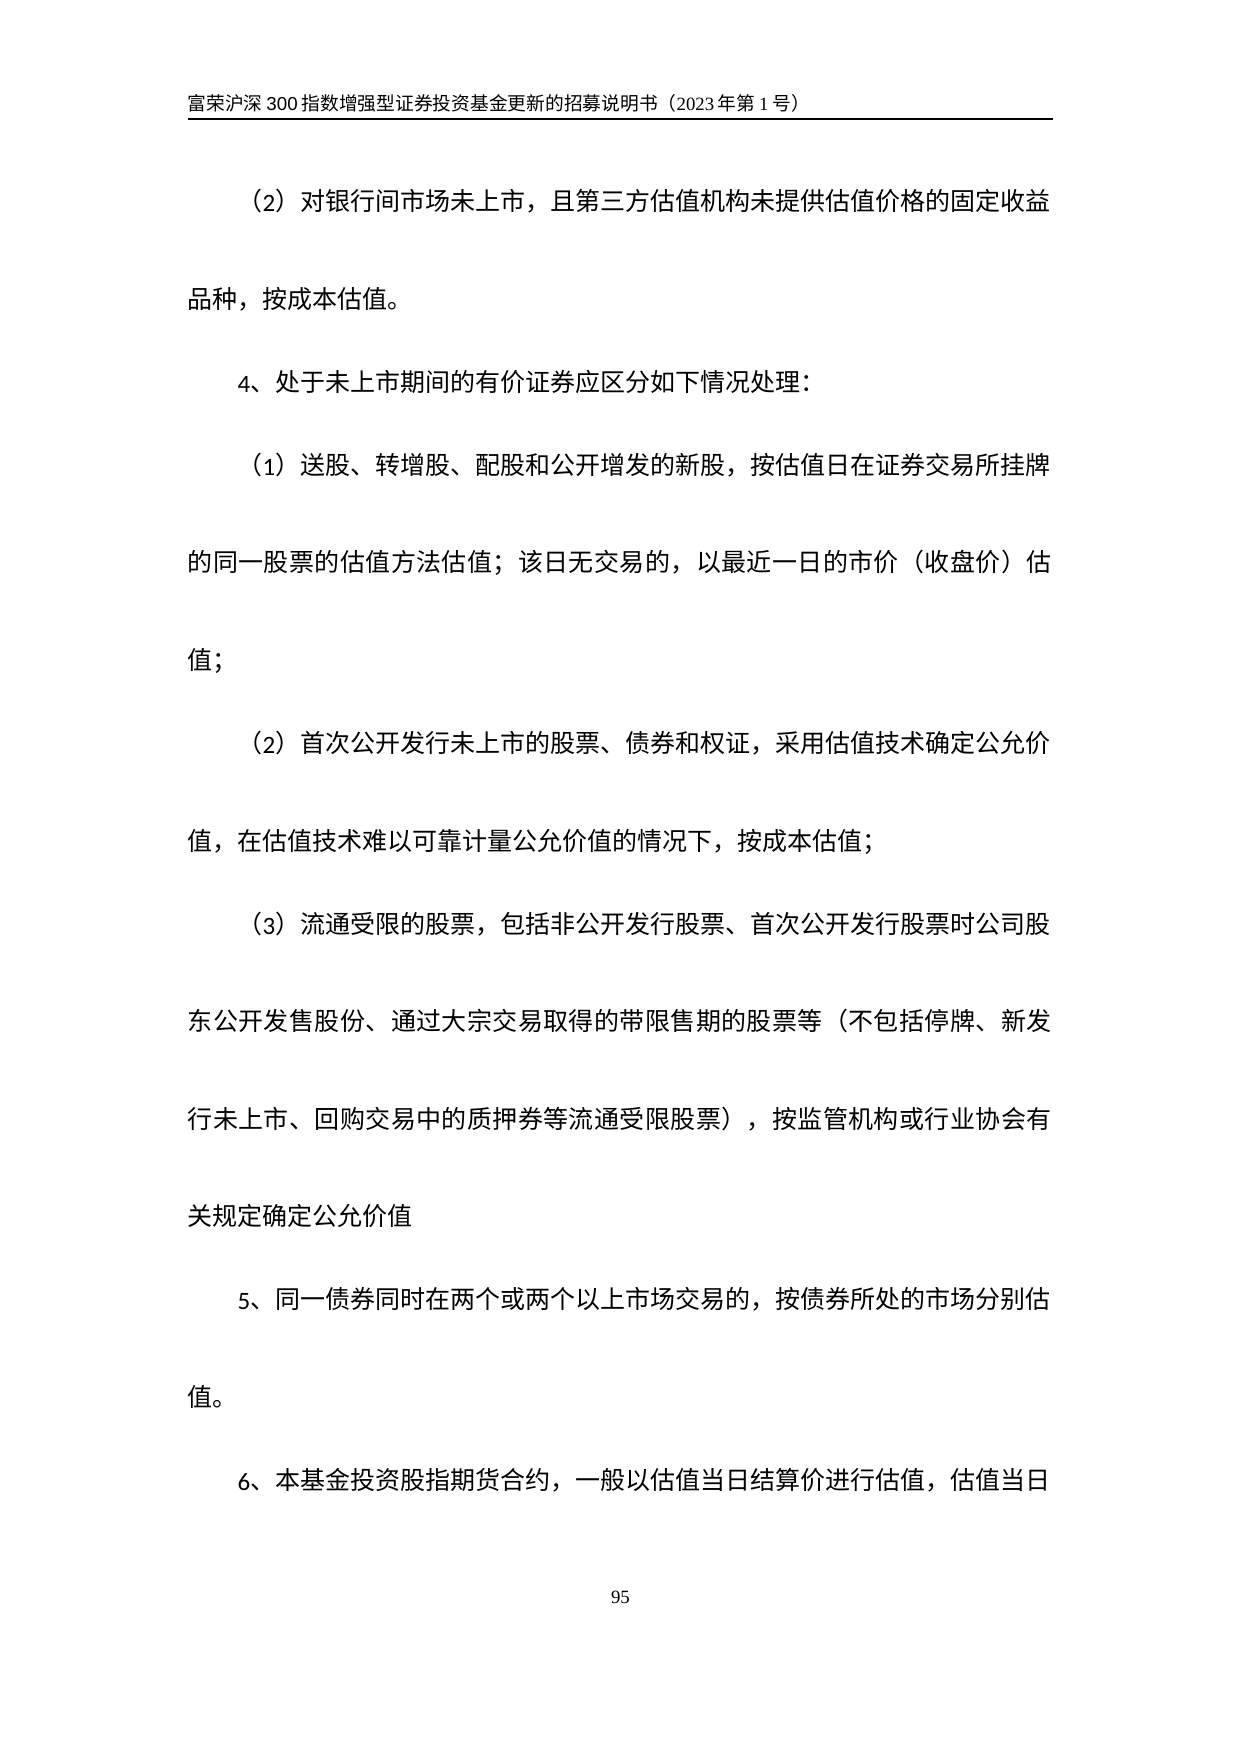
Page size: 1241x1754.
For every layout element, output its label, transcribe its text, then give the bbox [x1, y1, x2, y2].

text （1）送股、转增股、配股和公开增发的新股，按估值日在证券交易所挂牌的同一股票的估值方法估值；该日无交易的，以最近一日的市价（收盘价）估值； [187, 417, 1053, 677]
text 5、同一债券同时在两个或两个以上市场交易的，按债券所处的市场分别估值。 [187, 1251, 1053, 1413]
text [187, 1432, 1053, 1497]
text 4、处于未上市期间的有价证券应区分如下情况处理： [187, 333, 1053, 398]
text （3）流通受限的股票，包括非公开发行股票、首次公开发行股票时公司股东公开发售股份、通过大宗交易取得的带限售期的股票等（不包括停牌、新发行未上市、回购交易中的质押券等流通受限股票），按监管机构或行业协会有关规定确定公允价值 [187, 875, 1053, 1233]
text （2）对银行间市场未上市，且第三方估值机构未提供估值价格的固定收益品种，按成本估值。 [187, 153, 1053, 315]
text （2）首次公开发行未上市的股票、债券和权证，采用估值技术确定公允价值，在估值技术难以可靠计量公允价值的情况下，按成本估值； [187, 695, 1053, 857]
